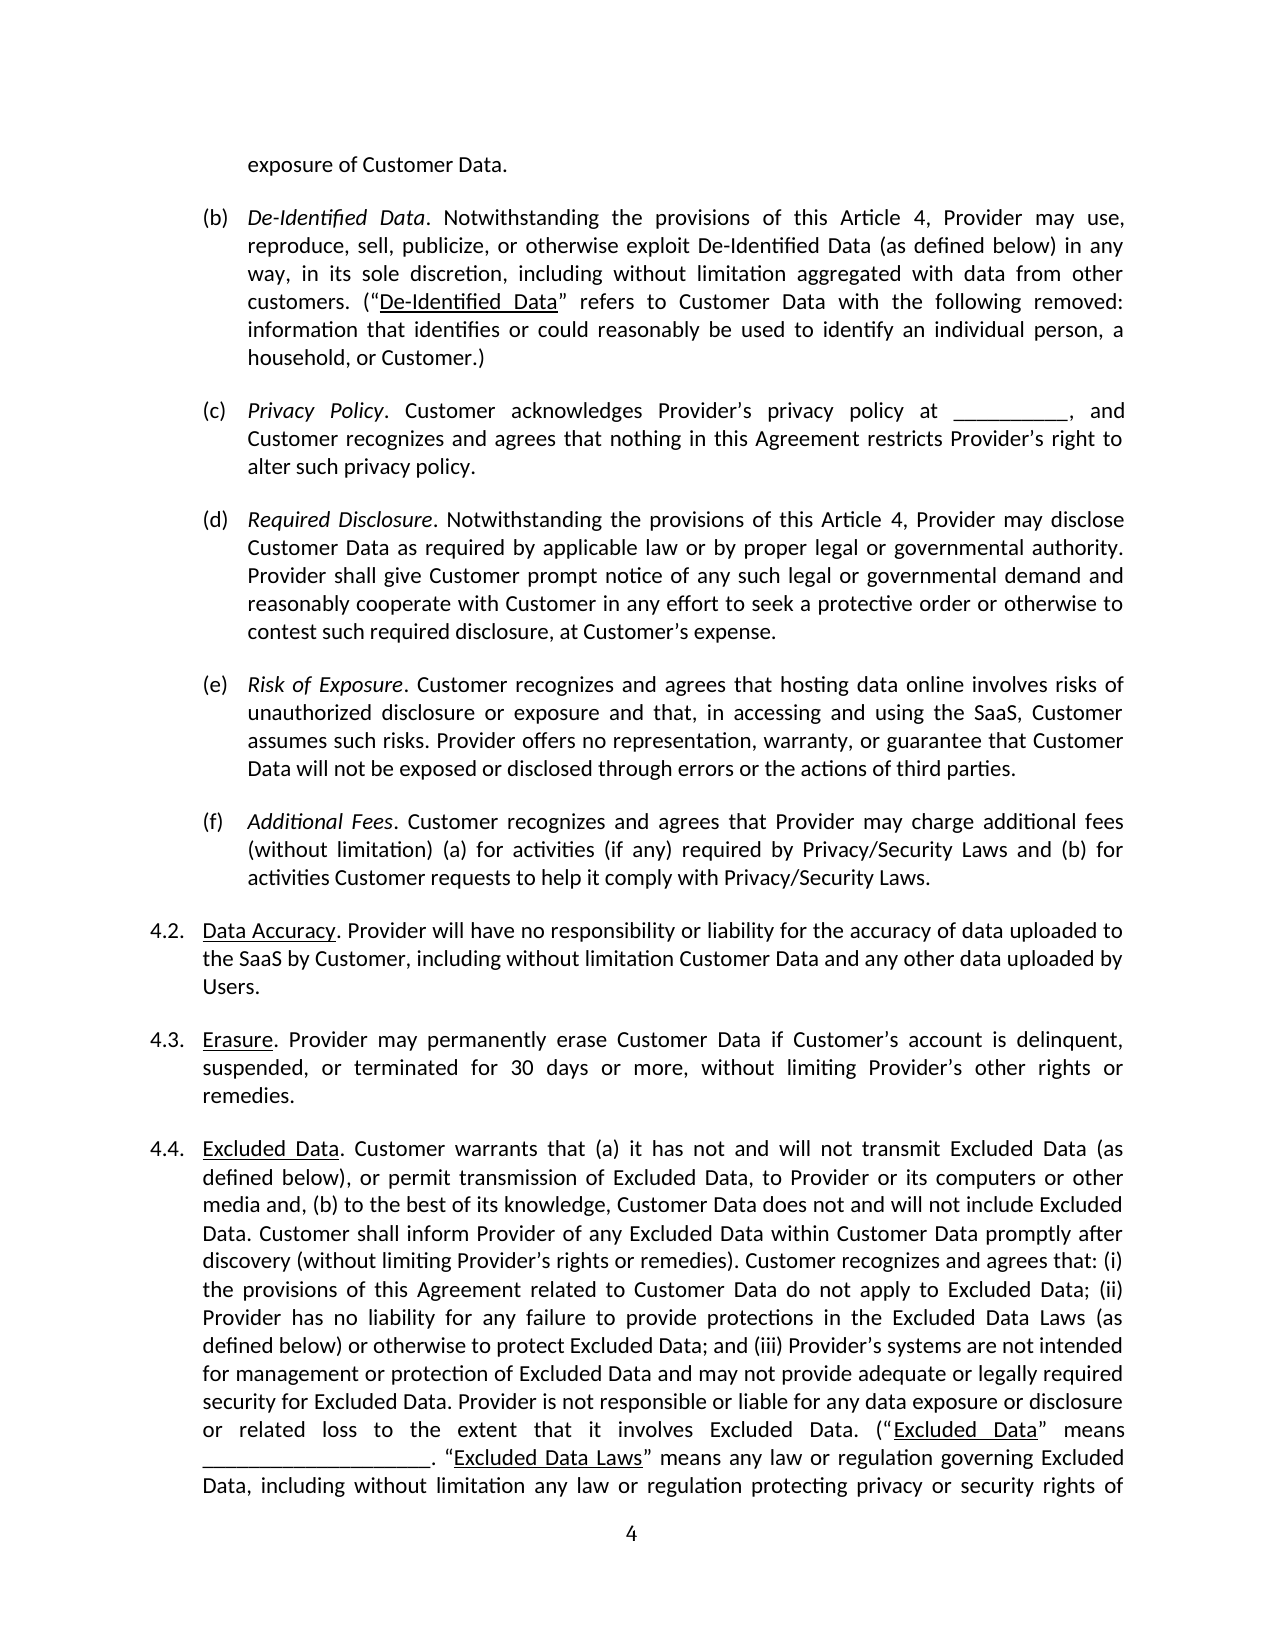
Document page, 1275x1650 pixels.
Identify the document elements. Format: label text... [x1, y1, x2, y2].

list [150, 1134, 1125, 1499]
list De-Identified Data. Notwithstanding the provisions of this Article 4, Provider may use, reproduce, sell, publicize, or otherwise exploit De-Identified Data (as defined below) in any way, in its sole discretion, including without limitation aggregated with data from other customers. (“De-Identified Data” refers to Customer Data with the following removed: information that identifies or could reasonably be used to identify an individual person, a household, or Customer.) [202, 203, 1125, 371]
list Required Disclosure. Notwithstanding the provisions of this Article 4, Provider may disclose Customer Data as required by applicable law or by proper legal or governmental authority. Provider shall give Customer prompt notice of any such legal or governmental demand and reasonably cooperate with Customer in any effort to seek a protective order or otherwise to contest such required disclosure, at Customer’s expense. [202, 505, 1125, 645]
list Risk of Exposure. Customer recognizes and agrees that hosting data online involves risks of unauthorized disclosure or exposure and that, in accessing and using the SaaS, Customer assumes such risks. Provider offers no representation, warranty, or guarantee that Customer Data will not be exposed or disclosed through errors or the actions of third parties. [202, 670, 1125, 782]
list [202, 150, 1125, 178]
list Erasure. Provider may permanently erase Customer Data if Customer’s account is delinquent, suspended, or terminated for 30 days or more, without limiting Provider’s other rights or remedies. [150, 1026, 1125, 1109]
list Additional Fees. Customer recognizes and agrees that Provider may charge additional fees (without limitation) (a) for activities (if any) required by Privacy/Security Laws and (b) for activities Customer requests to help it comply with Privacy/Security Laws. [202, 807, 1125, 891]
list Data Accuracy. Provider will have no responsibility or liability for the accuracy of data uploaded to the SaaS by Customer, including without limitation Customer Data and any other data uploaded by Users. [150, 916, 1125, 1001]
list Privacy Policy. Customer acknowledges Provider’s privacy policy at __________, and Customer recognizes and agrees that nothing in this Agreement restricts Provider’s right to alter such privacy policy. [202, 396, 1125, 480]
